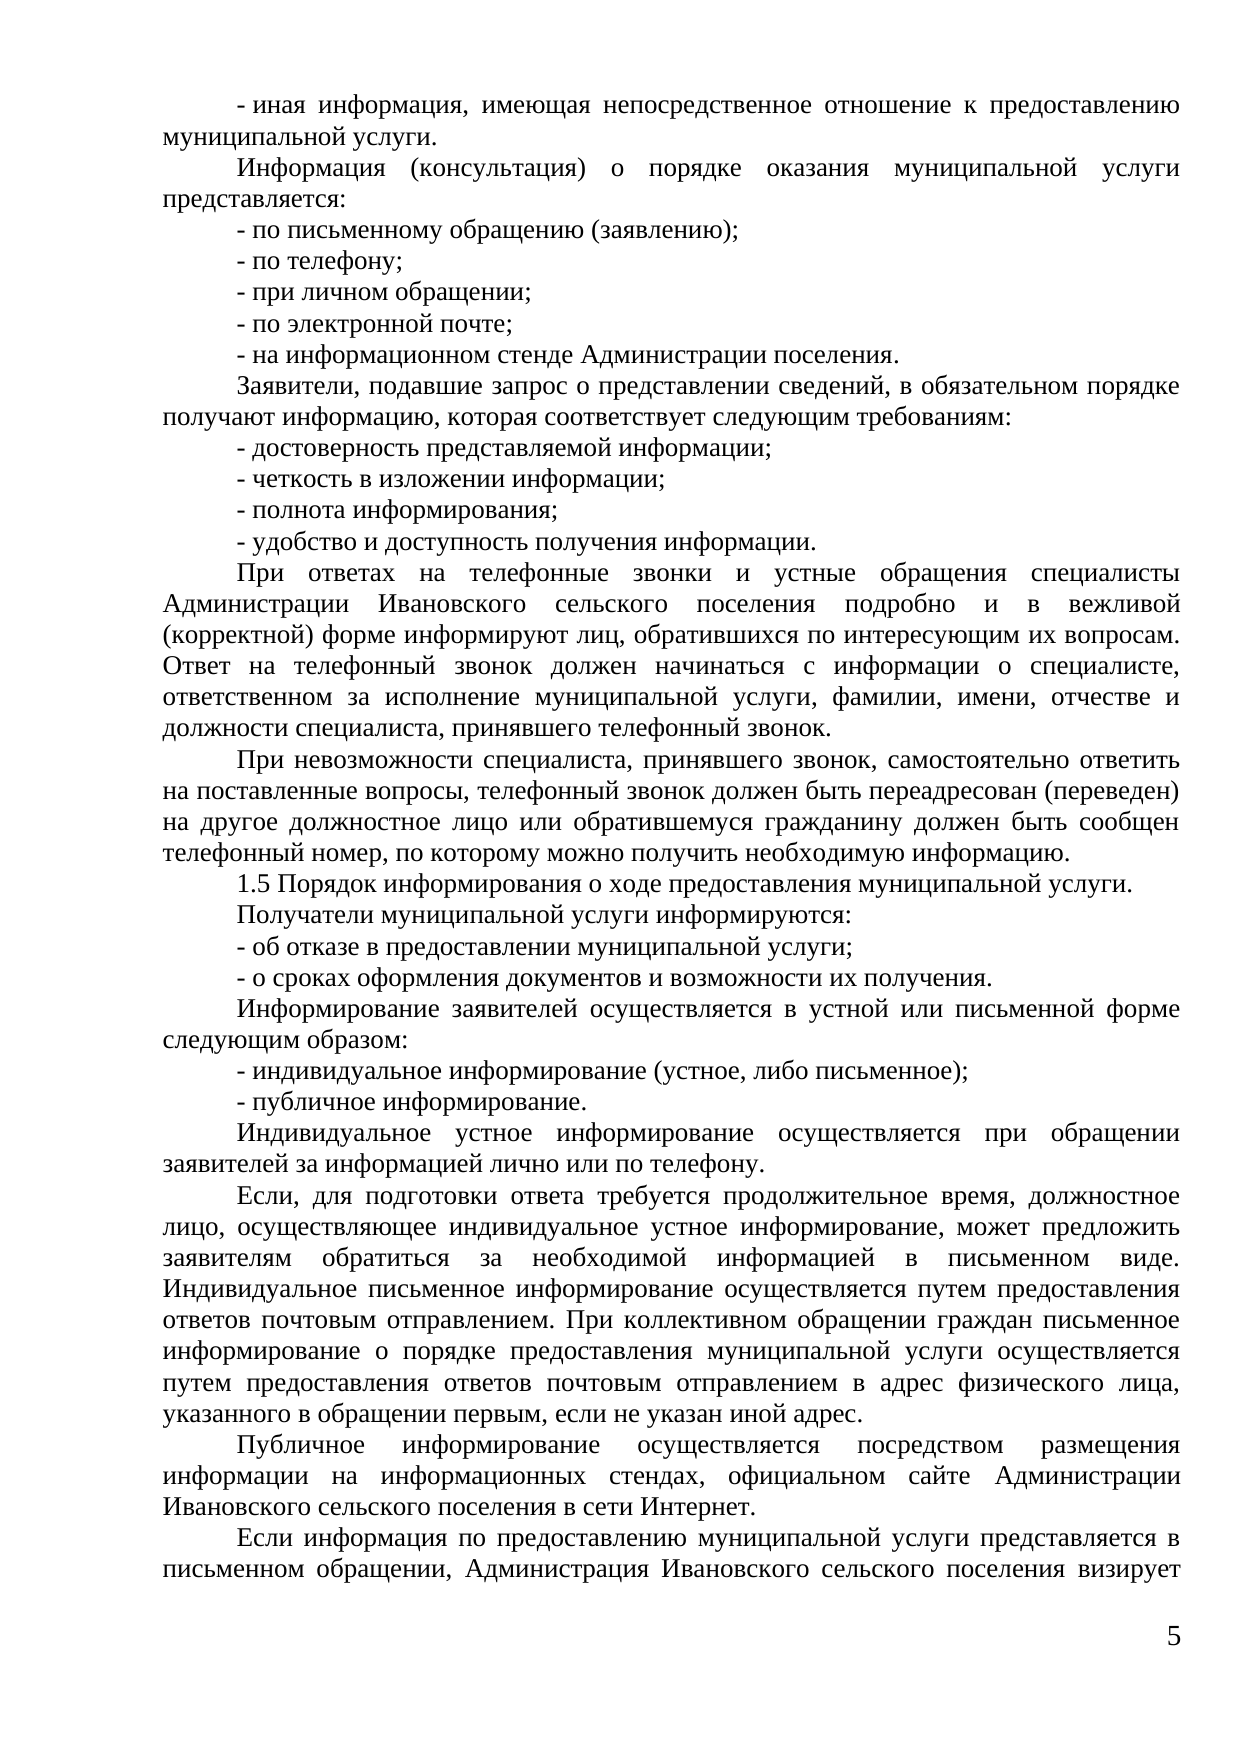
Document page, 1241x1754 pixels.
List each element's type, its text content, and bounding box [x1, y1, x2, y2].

text - по электронной почте; [162, 307, 1181, 338]
text Информация (консультация) о порядке оказания муниципальной услуги представляется: [162, 151, 1181, 213]
text Публичное информирование осуществляется посредством размещения информации на информационных стендах, официальном сайте Администрации Ивановского сельского поселения в сети Интернет. [162, 1428, 1181, 1521]
text Если, для подготовки ответа требуется продолжительное время, должностное лицо, осуществляющее индивидуальное устное информирование, может предложить заявителям обратиться за необходимой информацией в письменном виде. Индивидуальное письменное информирование осуществляется путем предоставления ответов почтовым отправлением. При коллективном обращении граждан письменное информирование о порядке предоставления муниципальной услуги осуществляется путем предоставления ответов почтовым отправлением в адрес физического лица, указанного в обращении первым, если не указан иной адрес. [162, 1179, 1181, 1428]
text - на информационном стенде Администрации поселения. [162, 338, 1181, 369]
text При ответах на телефонные звонки и устные обращения специалисты Администрации Ивановского сельского поселения подробно и в вежливой (корректной) форме информируют лиц, обратившихся по интересующим их вопросам. Ответ на телефонный звонок должен начинаться с информации о специалисте, ответственном за исполнение муниципальной услуги, фамилии, имени, отчестве и должности специалиста, принявшего телефонный звонок. [162, 556, 1181, 743]
text - четкость в изложении информации; [162, 462, 1181, 493]
text - по телефону; [162, 244, 1181, 276]
text - удобство и доступность получения информации. [162, 525, 1181, 556]
text 1.5 Порядок информирования о ходе предоставления муниципальной услуги. [162, 867, 1181, 898]
text При невозможности специалиста, принявшего звонок, самостоятельно ответить на поставленные вопросы, телефонный звонок должен быть переадресован (переведен) на другое должностное лицо или обратившемуся гражданину должен быть сообщен телефонный номер, по которому можно получить необходимую информацию. [162, 743, 1181, 867]
text - об отказе в предоставлении муниципальной услуги; [162, 929, 1181, 961]
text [162, 1521, 1181, 1584]
text - индивидуальное информирование (устное, либо письменное); [162, 1054, 1181, 1085]
text - полнота информирования; [162, 493, 1181, 525]
text Заявители, подавшие запрос о представлении сведений, в обязательном порядке получают информацию, которая соответствует следующим требованиям: [162, 369, 1181, 431]
text Получатели муниципальной услуги информируются: [162, 898, 1181, 929]
text - достоверность представляемой информации; [162, 431, 1181, 462]
text Индивидуальное устное информирование осуществляется при обращении заявителей за информацией лично или по телефону. [162, 1116, 1181, 1179]
text Информирование заявителей осуществляется в устной или письменной форме следующим образом: [162, 992, 1181, 1054]
text - публичное информирование. [162, 1085, 1181, 1116]
text - о сроках оформления документов и возможности их получения. [162, 961, 1181, 992]
text - иная информация, имеющая непосредственное отношение к предоставлению муниципальной услуги. [162, 89, 1181, 151]
text - при личном обращении; [162, 276, 1181, 307]
text - по письменному обращению (заявлению); [162, 213, 1181, 244]
